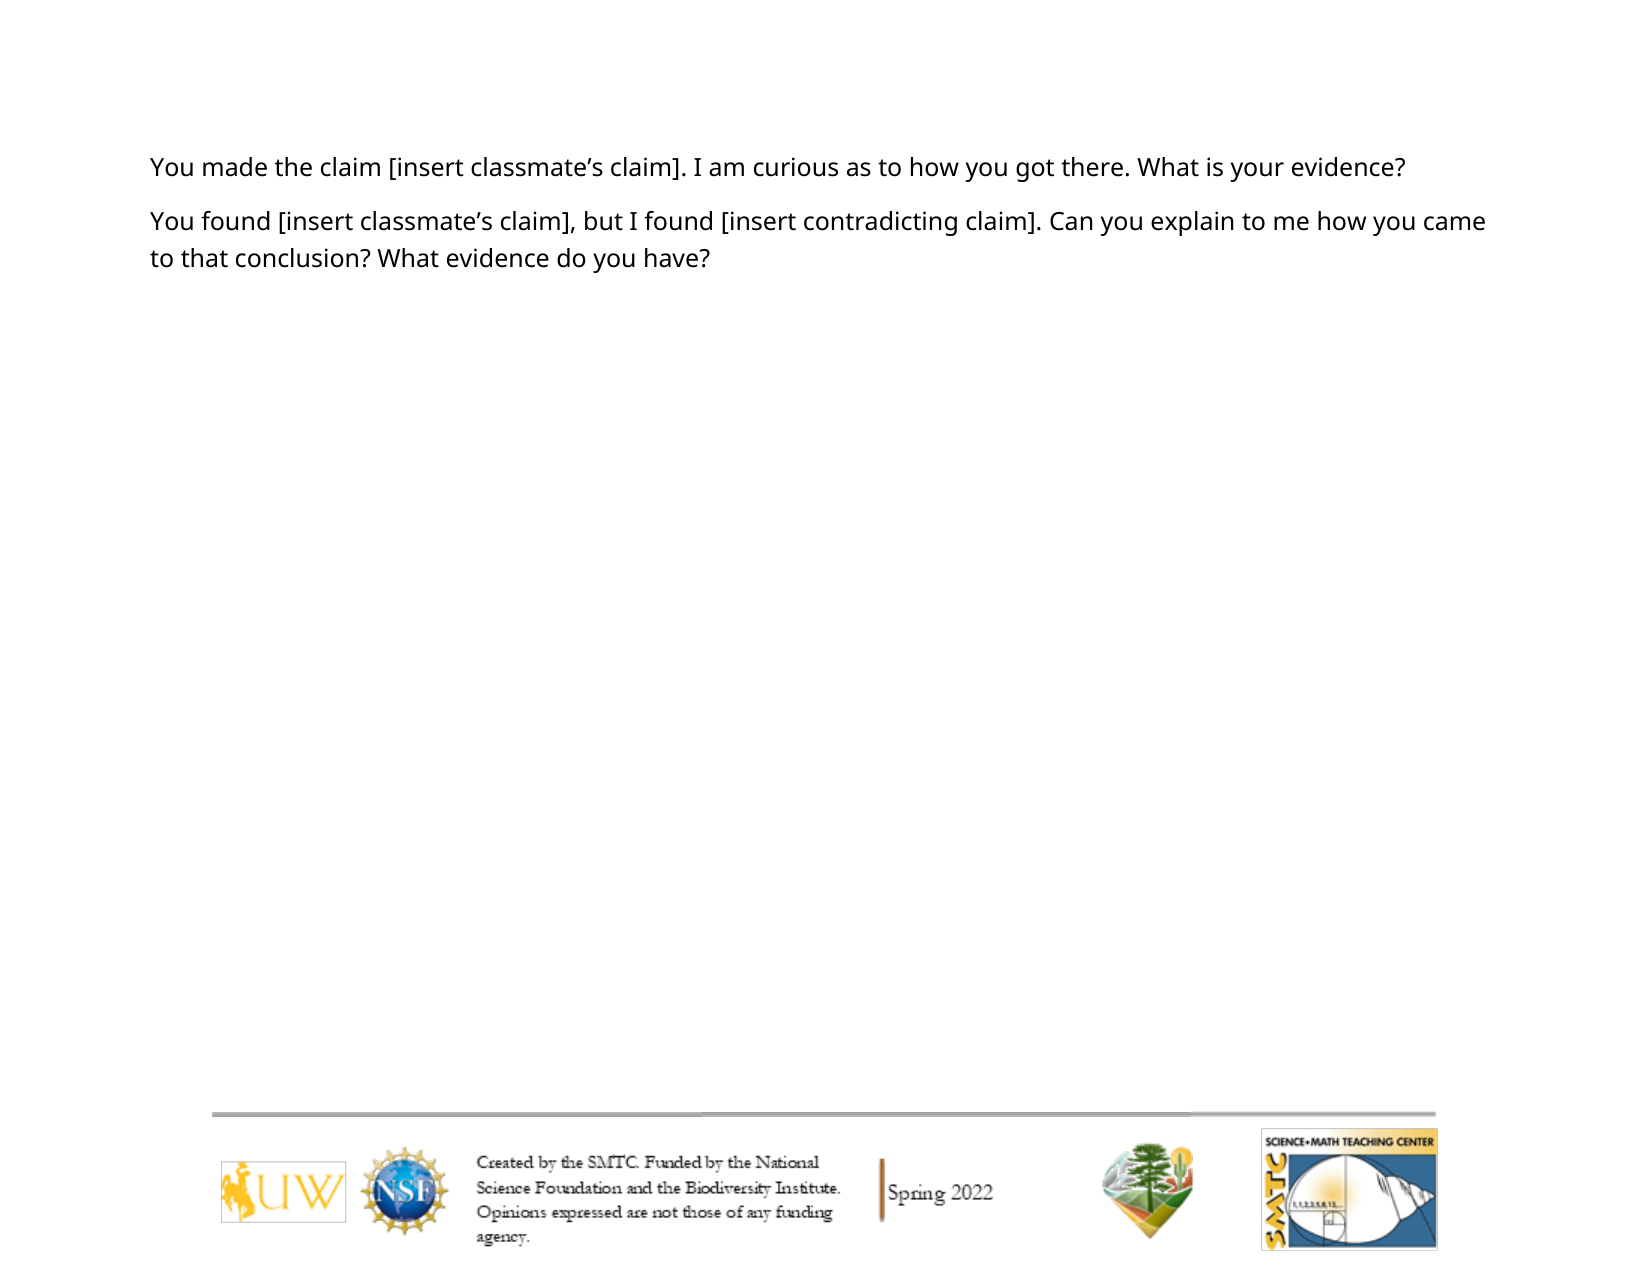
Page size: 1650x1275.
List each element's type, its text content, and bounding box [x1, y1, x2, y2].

text You found [insert classmate’s claim], but I found [insert contradicting claim]. Can you explain to me how you came to that conclusion? What evidence do you have? [150, 203, 1500, 274]
picture [211, 1111, 1439, 1260]
text You made the claim [insert classmate’s claim]. I am curious as to how you got there. What is your evidence? [150, 150, 1500, 184]
